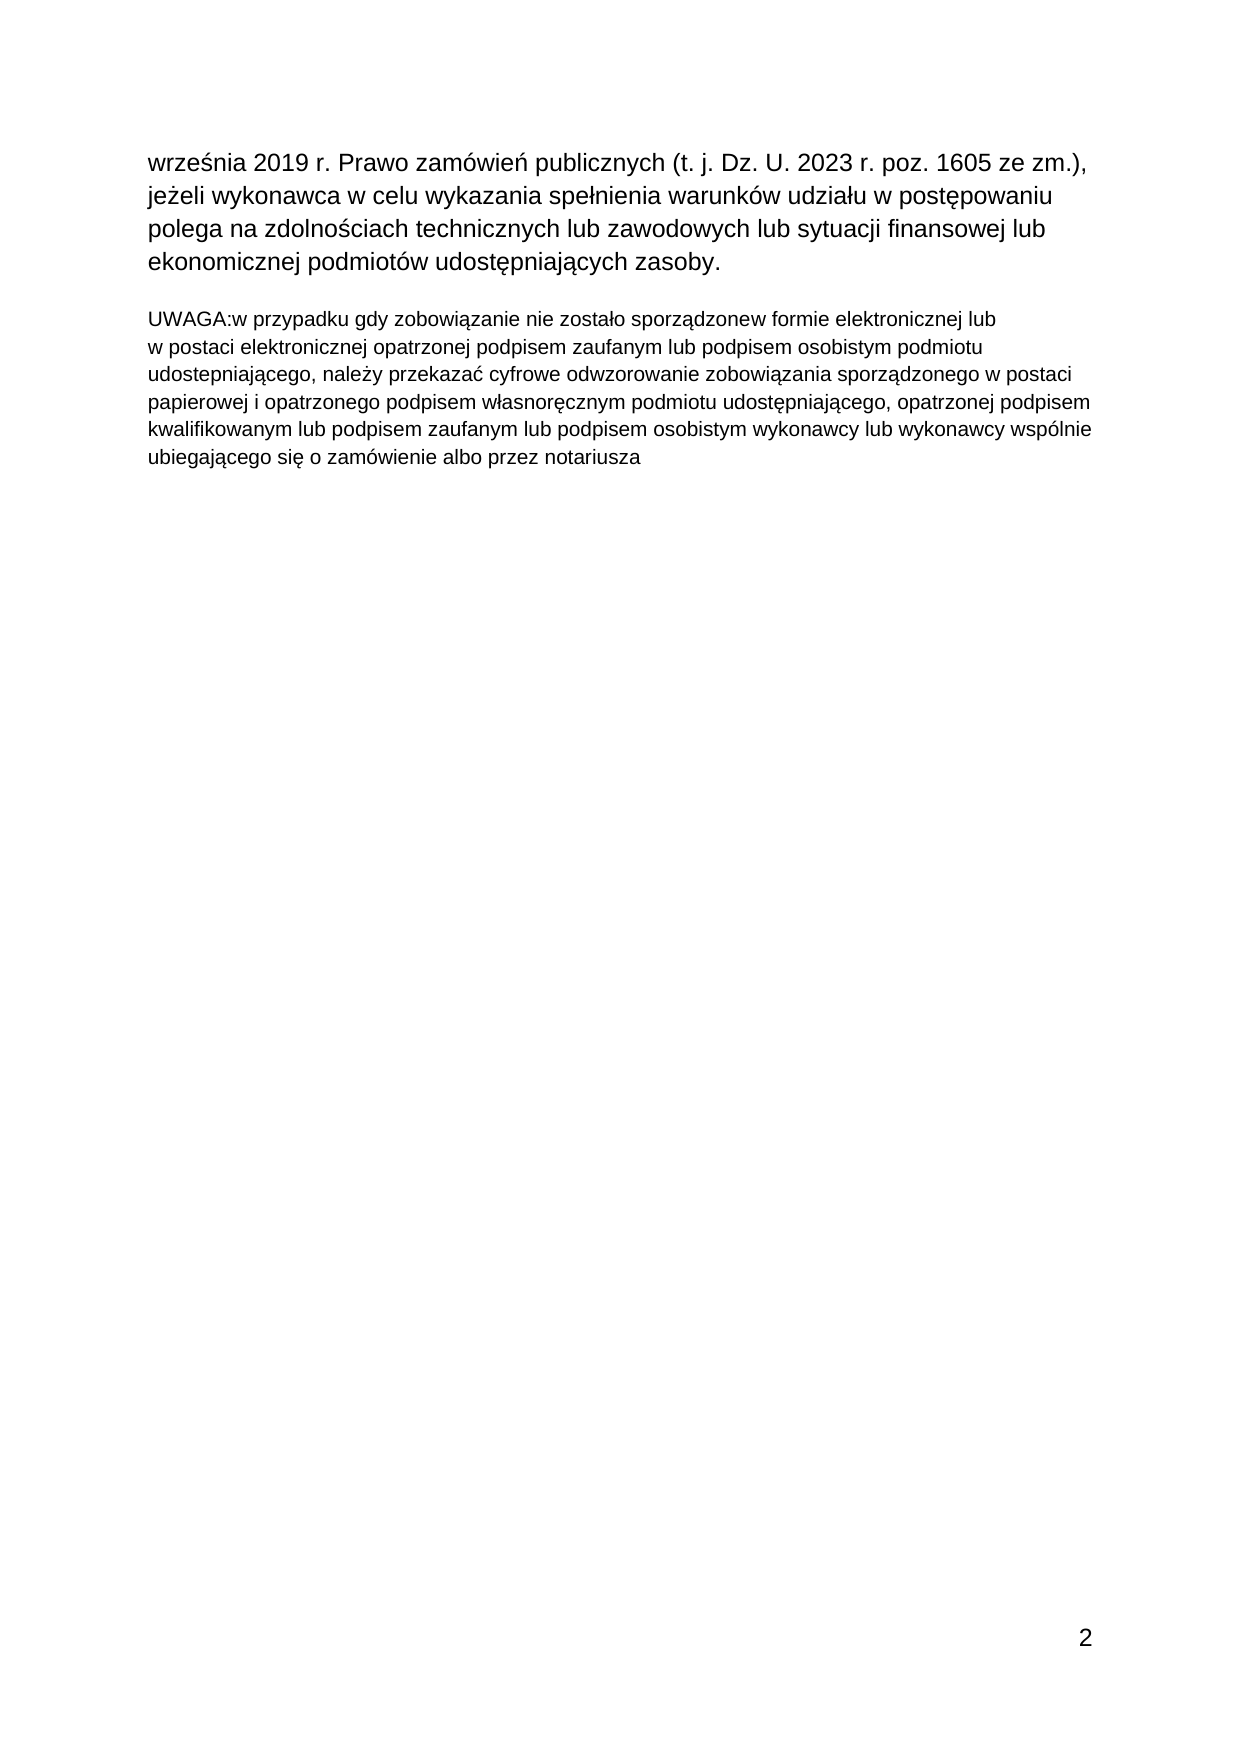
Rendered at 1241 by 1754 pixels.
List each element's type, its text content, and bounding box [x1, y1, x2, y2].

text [148, 148, 1093, 275]
text UWAGA:w przypadku gdy zobowiązanie nie zostało sporządzonew formie elektronicznej lub w postaci elektronicznej opatrzonej podpisem zaufanym lub podpisem osobistym podmiotu udostepniającego, należy przekazać cyfrowe odwzorowanie zobowiązania sporządzonego w postaci papierowej i opatrzonego podpisem własnoręcznym podmiotu udostępniającego, opatrzonej podpisem kwalifikowanym lub podpisem zaufanym lub podpisem osobistym wykonawcy lub wykonawcy wspólnie ubiegającego się o zamówienie albo przez notariusza [148, 307, 1093, 469]
